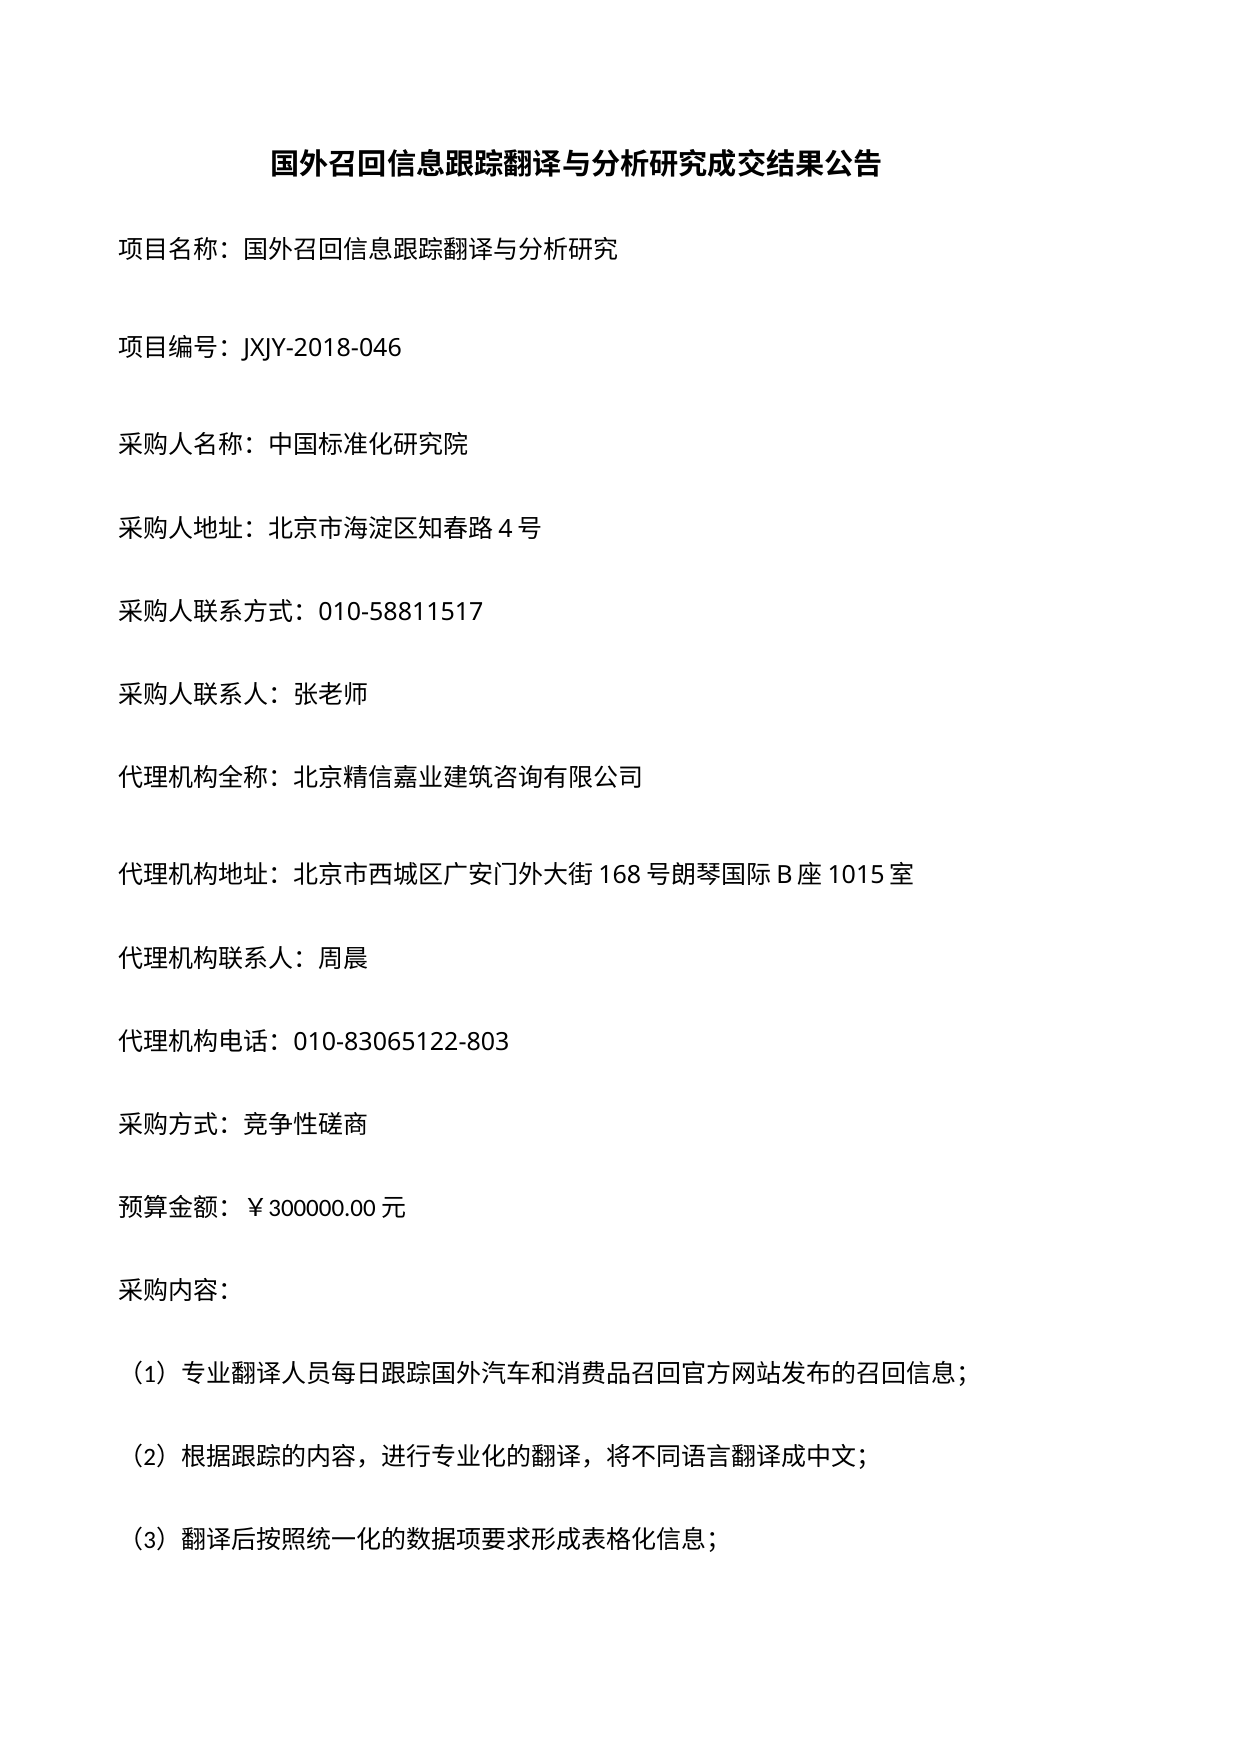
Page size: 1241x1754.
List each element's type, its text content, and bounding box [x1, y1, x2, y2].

text 采购内容： [118, 1256, 1034, 1321]
text 采购人联系人：张老师 [118, 660, 1034, 725]
text 采购人联系方式：010-58811517 [118, 577, 1034, 642]
text 代理机构联系人：周晨 [118, 924, 1034, 989]
text 项目名称：国外召回信息跟踪翻译与分析研究 项目编号：JXJY-2018-046 采购人名称：中国标准化研究院 [118, 216, 1034, 476]
text 采购方式：竞争性磋商 [118, 1090, 1034, 1155]
text 采购人地址：北京市海淀区知春路4号 [118, 494, 1034, 559]
text 代理机构全称：北京精信嘉业建筑咨询有限公司 代理机构地址：北京市西城区广安门外大街168号朗琴国际B座1015室 [118, 743, 1034, 906]
text 代理机构电话：010-83065122-803 [118, 1007, 1034, 1072]
text （1）专业翻译人员每日跟踪国外汽车和消费品召回官方网站发布的召回信息； [118, 1339, 1034, 1404]
text 国外召回信息跟踪翻译与分析研究成交结果公告 [118, 129, 1034, 194]
text （2）根据跟踪的内容，进行专业化的翻译，将不同语言翻译成中文； [118, 1422, 1034, 1487]
text （3）翻译后按照统一化的数据项要求形成表格化信息； [118, 1506, 1034, 1571]
text 预算金额：￥300000.00元 [118, 1173, 1034, 1238]
